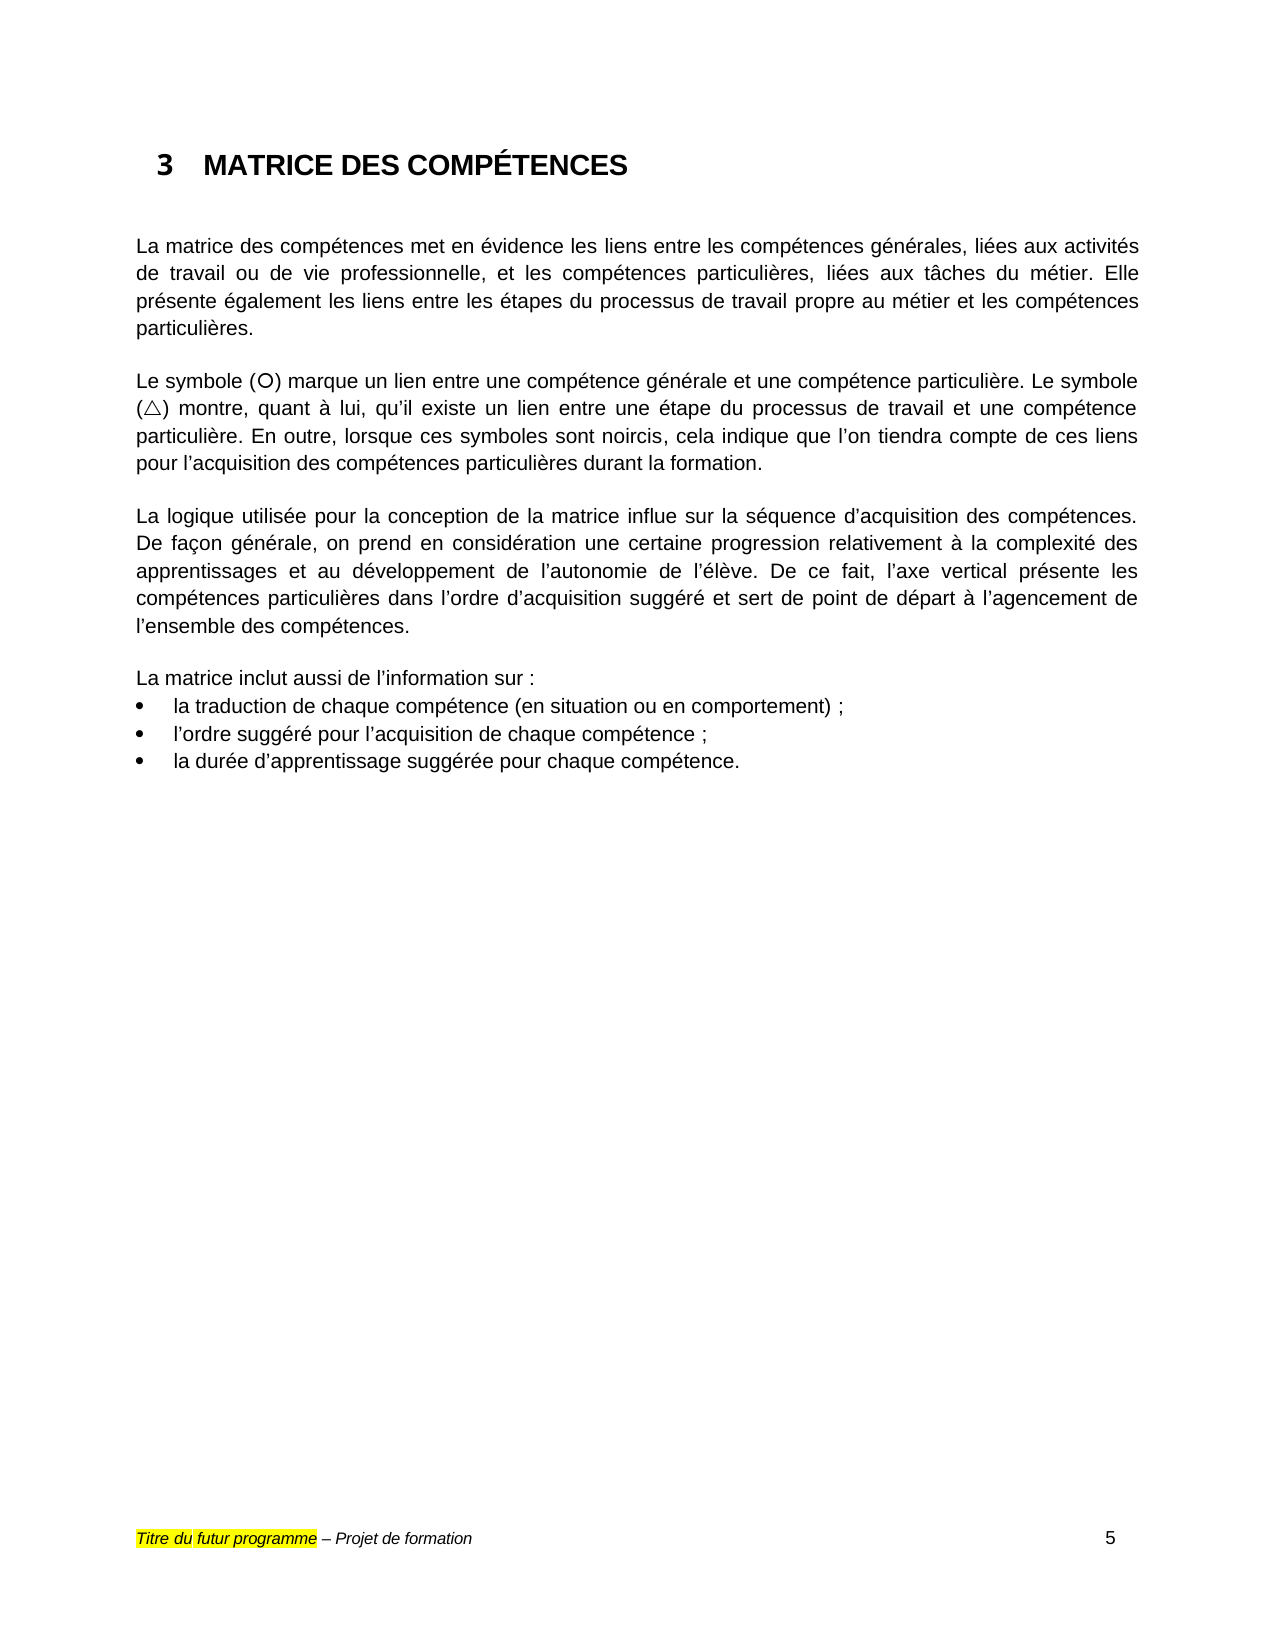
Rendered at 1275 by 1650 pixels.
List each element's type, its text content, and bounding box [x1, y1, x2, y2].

text La logique utilisée pour la conception de la matrice influe sur la séquence d’acquisition des compétences. De façon générale, on prend en considération une certaine progression relativement à la complexité des apprentissages et au développement de l’autonomie de l’élève. De ce fait, l’axe vertical présente les compétences particulières dans l’ordre d’acquisition suggéré et sert de point de départ à l’agencement de l’ensemble des compétences. [136, 504, 1139, 638]
text La matrice inclut aussi de l’information sur : [136, 666, 1139, 690]
text Le symbole () marque un lien entre une compétence générale et une compétence particulière. Le symbole () montre, quant à lui, qu’il existe un lien entre une étape du processus de travail et une compétence particulière. En outre, lorsque ces symboles sont noircis, cela indique que l’on tiendra compte de ces liens pour l’acquisition des compétences particulières durant la formation. [136, 368, 1139, 475]
list l’ordre suggéré pour l’acquisition de chaque compétence ; [136, 721, 1139, 745]
subtitle MATRICE DES COMPÉTENCES [157, 144, 1139, 183]
list la traduction de chaque compétence (en situation ou en comportement) ; [136, 694, 1139, 718]
text La matrice des compétences met en évidence les liens entre les compétences générales, liées aux activités de travail ou de vie professionnelle, et les compétences particulières, liées aux tâches du métier. Elle présente également les liens entre les étapes du processus de travail propre au métier et les compétences particulières. [136, 233, 1139, 340]
list la durée d’apprentissage suggérée pour chaque compétence. [136, 749, 1139, 773]
